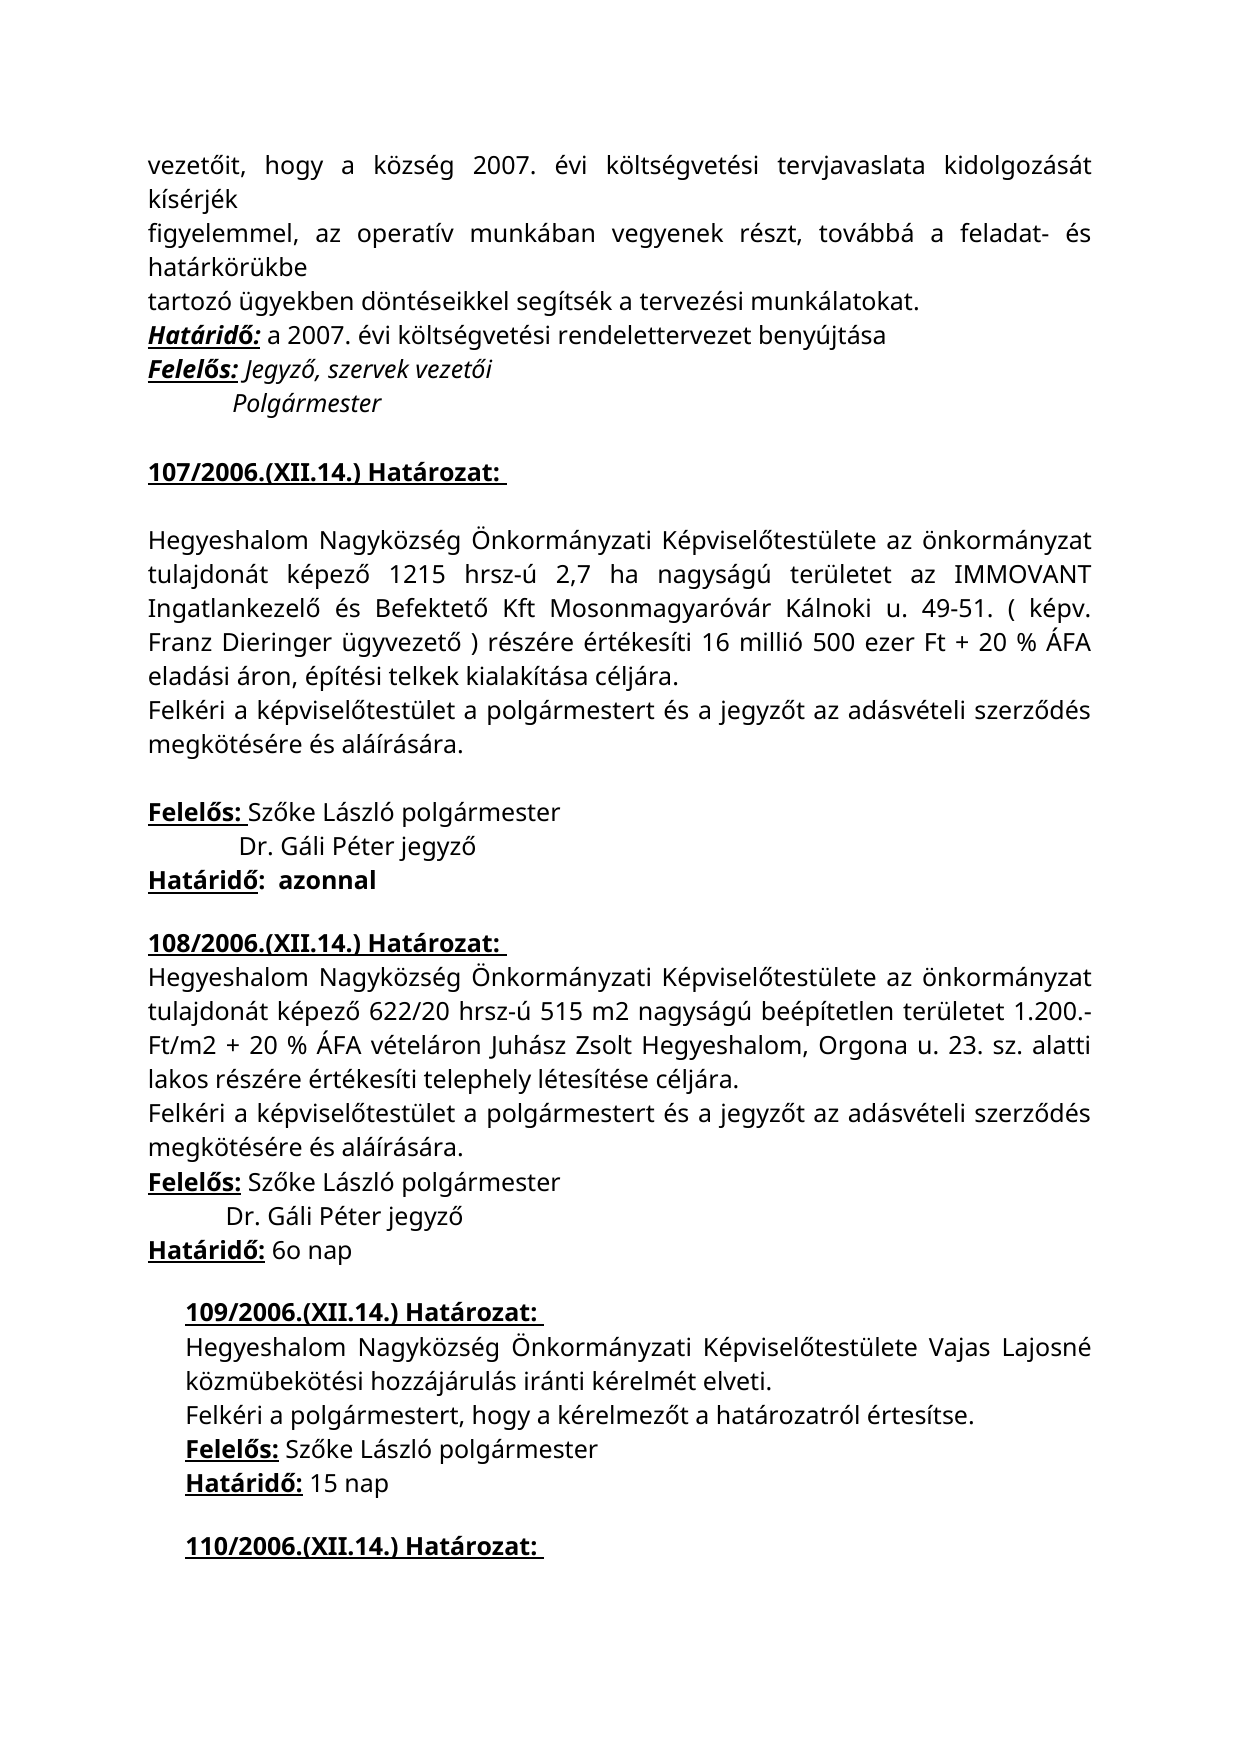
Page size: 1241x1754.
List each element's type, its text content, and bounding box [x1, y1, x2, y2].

text 107/2006.(XII.14.) Határozat: [148, 454, 1093, 488]
text Határidő: a 2007. évi költségvetési rendelettervezet benyújtása [148, 318, 1093, 352]
text Polgármester [148, 386, 1093, 420]
text Felelős: Szőke László polgármester [148, 795, 1093, 829]
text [185, 1397, 1093, 1431]
text 109/2006.(XII.14.) Határozat: [185, 1295, 1093, 1329]
text Hegyeshalom Nagyközség Önkormányzati Képviselőtestülete az önkormányzat tulajdonát képező 1215 hrsz-ú 2,7 ha nagyságú területet az IMMOVANT Ingatlankezelő és Befektető Kft Mosonmagyaróvár Kálnoki u. 49-51. ( képv. Franz Dieringer ügyvezető ) részére értékesíti 16 millió 500 ezer Ft + 20 % ÁFA eladási áron, építési telkek kialakítása céljára. [148, 522, 1093, 693]
text Felkéri a képviselőtestület a polgármestert és a jegyzőt az adásvételi szerződés megkötésére és aláírására. [148, 1096, 1093, 1164]
text vezetőit, hogy a község 2007. évi költségvetési tervjavaslata kidolgozását kísérjék [148, 148, 1093, 216]
text 108/2006.(XII.14.) Határozat: [148, 926, 1093, 960]
text Dr. Gáli Péter jegyző [148, 1198, 1093, 1232]
text 110/2006.(XII.14.) Határozat: [185, 1528, 1093, 1562]
text figyelemmel, az operatív munkában vegyenek részt, továbbá a feladat- és határkörükbe [148, 216, 1093, 284]
text Dr. Gáli Péter jegyző [148, 829, 1093, 863]
text Felelős: Jegyző, szervek vezetői [148, 352, 1093, 386]
text Hegyeshalom Nagyközség Önkormányzati Képviselőtestülete az önkormányzat tulajdonát képező 622/20 hrsz-ú 515 m2 nagyságú beépítetlen területet 1.200.-Ft/m2 + 20 % ÁFA vételáron Juhász Zsolt Hegyeshalom, Orgona u. 23. sz. alatti lakos részére értékesíti telephely létesítése céljára. [148, 960, 1093, 1096]
text Felkéri a képviselőtestület a polgármestert és a jegyzőt az adásvételi szerződés megkötésére és aláírására. [148, 693, 1093, 761]
text Hegyeshalom Nagyközség Önkormányzati Képviselőtestülete Vajas Lajosné közmübekötési hozzájárulás iránti kérelmét elveti. [185, 1329, 1093, 1397]
text Határidő: 15 nap [185, 1465, 1093, 1499]
text tartozó ügyekben döntéseikkel segítsék a tervezési munkálatokat. [148, 284, 1093, 318]
text Határidő: 6o nap [148, 1232, 1093, 1266]
text Felelős: Szőke László polgármester [148, 1164, 1093, 1198]
text Határidő: azonnal [148, 863, 1093, 897]
text Felelős: Szőke László polgármester [185, 1431, 1093, 1465]
